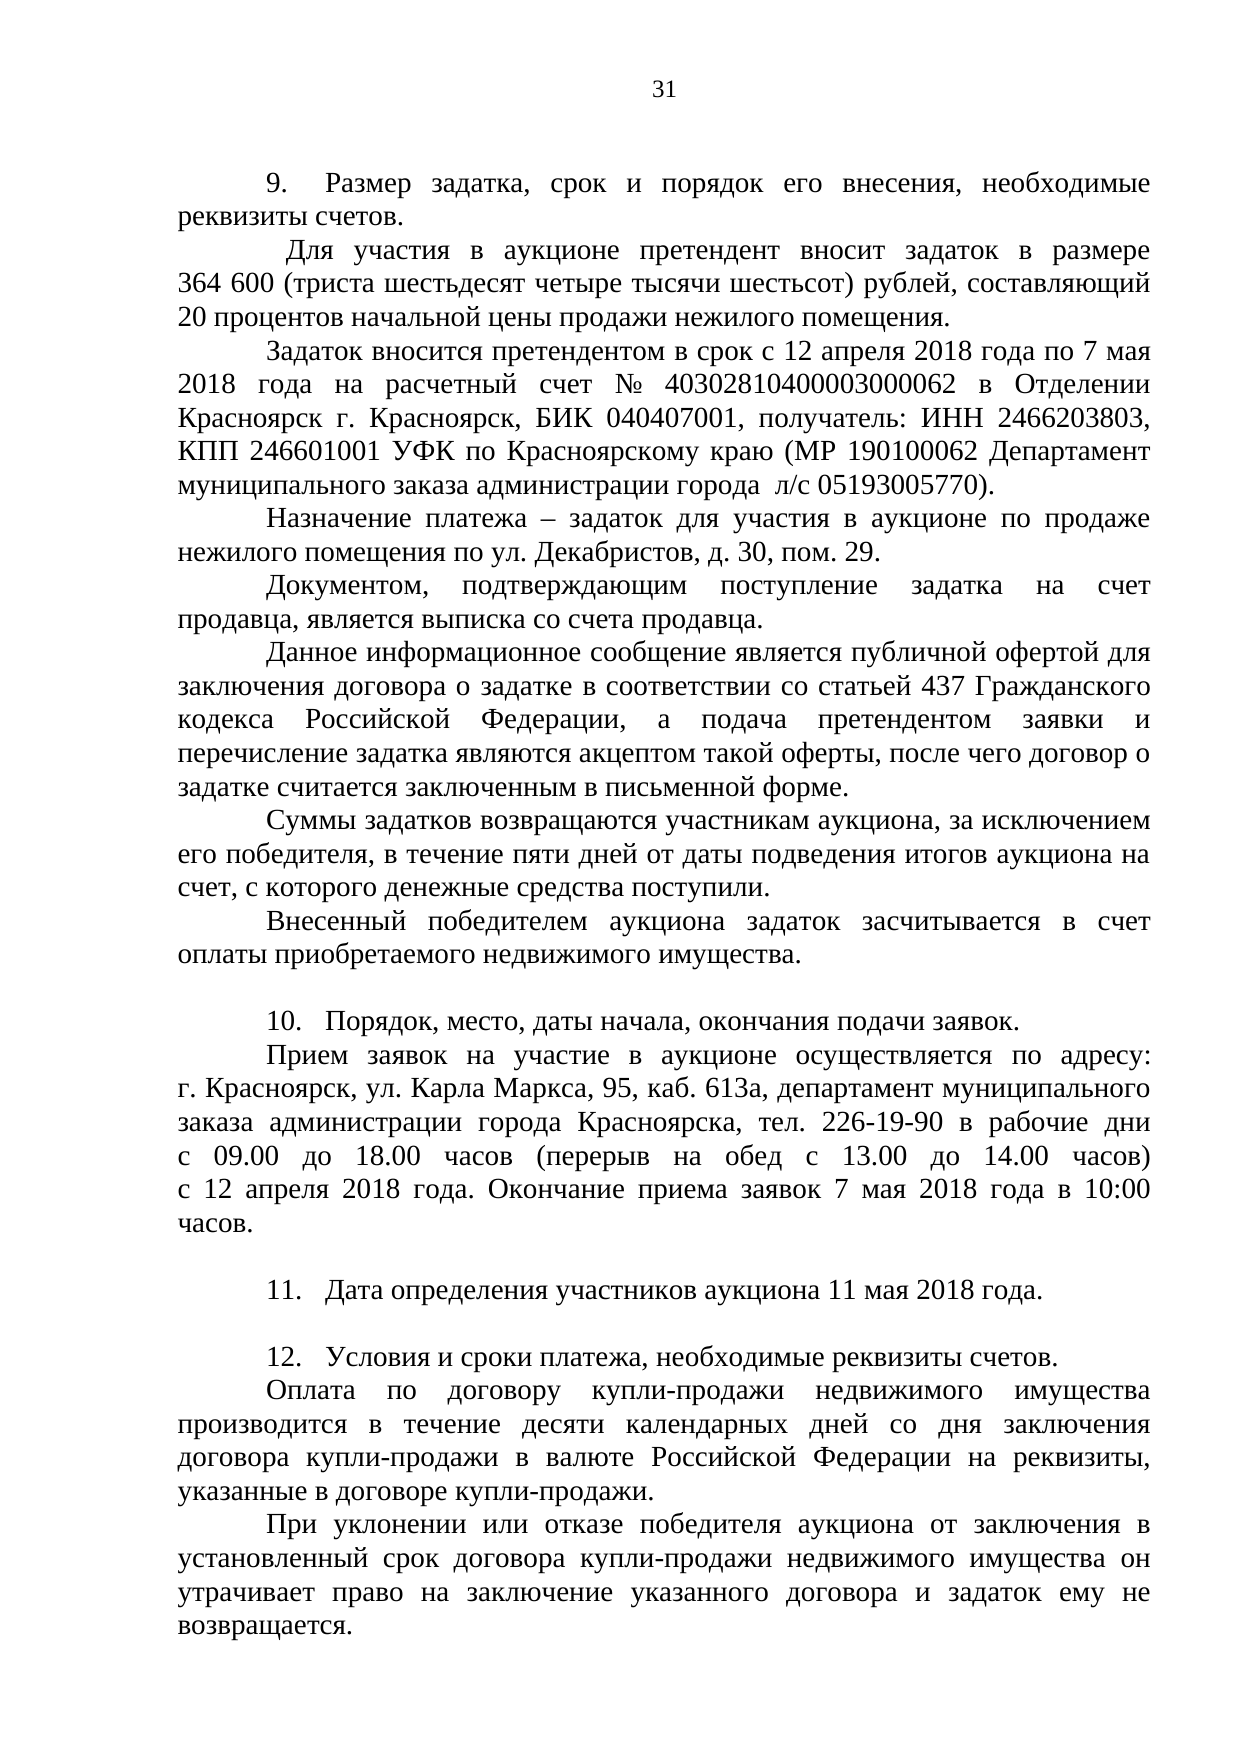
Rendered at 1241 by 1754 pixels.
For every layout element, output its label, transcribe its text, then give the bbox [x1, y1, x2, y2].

list Порядок, место, даты начала, окончания подачи заявок. [177, 1003, 1152, 1037]
text Данное информационное сообщение является публичной офертой для заключения договора о задатке в соответствии со статьей 437 Гражданского кодекса Российской Федерации, а подача претендентом заявки и перечисление задатка являются акцептом такой оферты, после чего договор о задатке считается заключенным в письменной форме. [177, 634, 1152, 802]
list Размер задатка, срок и порядок его внесения, необходимые реквизиты счетов. [177, 165, 1152, 232]
text Документом, подтверждающим поступление задатка на счет продавца, является выписка со счета продавца. [177, 567, 1152, 634]
list Дата определения участников аукциона 11 мая 2018 года. [177, 1272, 1152, 1305]
text Оплата по договору купли-продажи недвижимого имущества производится в течение десяти календарных дней со дня заключения договора купли-продажи в валюте Российской Федерации на реквизиты, указанные в договоре купли-продажи. [177, 1372, 1152, 1507]
text Для участия в аукционе претендент вносит задаток в размере 364 600 (триста шестьдесят четыре тысячи шестьсот) рублей, составляющий 20 процентов начальной цены продажи нежилого помещения. [177, 232, 1152, 333]
text Внесенный победителем аукциона задаток засчитывается в счет оплаты приобретаемого недвижимого имущества. [177, 903, 1152, 970]
text Суммы задатков возвращаются участникам аукциона, за исключением его победителя, в течение пяти дней от даты подведения итогов аукциона на счет, с которого денежные средства поступили. [177, 802, 1152, 903]
text Назначение платежа – задаток для участия в аукционе по продаже нежилого помещения по ул. Декабристов, д. 30, пом. 29. [177, 500, 1152, 567]
list Условия и сроки платежа, необходимые реквизиты счетов. [177, 1339, 1152, 1372]
text При уклонении или отказе победителя аукциона от заключения в установленный срок договора купли-продажи недвижимого имущества он утрачивает право на заключение указанного договора и задаток ему не возвращается. [177, 1507, 1152, 1641]
text Задаток вносится претендентом в срок с 12 апреля 2018 года по 7 мая 2018 года на расчетный счет № 40302810400003000062 в Отделении Красноярск г. Красноярск, БИК 040407001, получатель: ИНН 2466203803, КПП 246601001 УФК по Красноярскому краю (МР 190100062 Департамент муниципального заказа администрации города л/с 05193005770). [177, 333, 1152, 500]
list Прием заявок на участие в аукционе осуществляется по адресу: г. Красноярск, ул. Карла Маркса, 95, каб. 613а, департамент муниципального заказа администрации города Красноярска, тел. 226-19-90 в рабочие дни с 09.00 до 18.00 часов (перерыв на обед с 13.00 до 14.00 часов) с 12 апреля 2018 года. Окончание приема заявок 7 мая 2018 года в 10:00 часов. [177, 1037, 1152, 1238]
